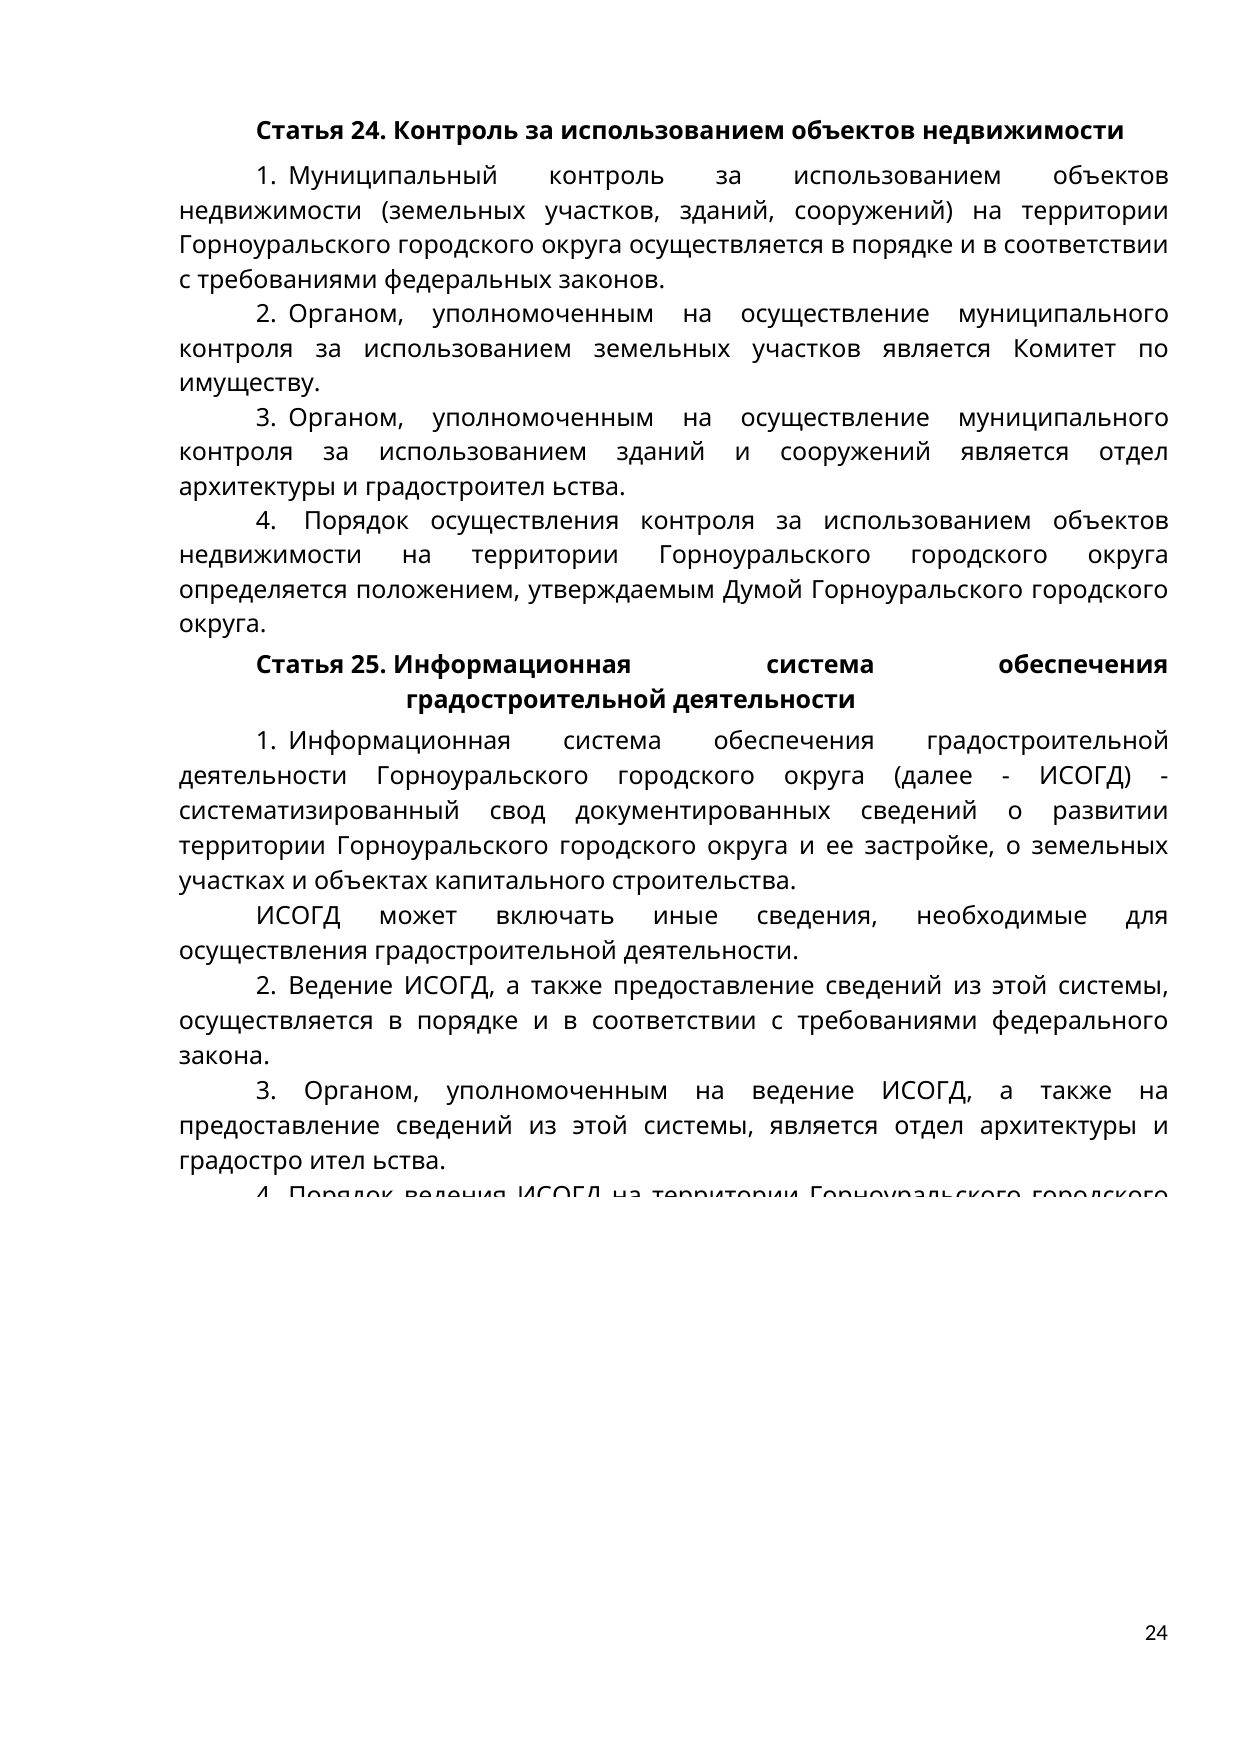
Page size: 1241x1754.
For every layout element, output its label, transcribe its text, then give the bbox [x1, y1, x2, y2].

text Статья 25. Информационная система обеспечения [178, 646, 1169, 681]
text ИСОГД может включать иные сведения, необходимые для осуществления градостроительной деятельности. [178, 897, 1169, 967]
list Информационная система обеспечения градостроительной деятельности Горноуральского городского округа (далее - ИСОГД) - систематизированный свод документированных сведений о развитии территории Горноуральского городского округа и ее застройке, о земельных участках и объектах капитального строительства. [178, 722, 1169, 897]
list Органом, уполномоченным на осуществление муниципального контроля за использованием зданий и сооружений является отдел архитектуры и градостроител ьства. [178, 398, 1169, 502]
list Органом, уполномоченным на осуществление муниципального контроля за использованием земельных участков является Комитет по имуществу. [178, 295, 1169, 398]
text 24 [1144, 1622, 1168, 1645]
list Органом, уполномоченным на ведение ИСОГД, а также на предоставление сведений из этой системы, является отдел архитектуры и градостро ител ьства. [178, 1072, 1169, 1177]
list Ведение ИСОГД, а также предоставление сведений из этой системы, осуществляется в порядке и в соответствии с требованиями федерального закона. [178, 967, 1169, 1072]
list Порядок осуществления контроля за использованием объектов недвижимости на территории Горноуральского городского округа определяется положением, утверждаемым Думой Горноуральского городского округа. [178, 502, 1169, 640]
list Муниципальный контроль за использованием объектов недвижимости (земельных участков, зданий, сооружений) на территории Горноуральского городского округа осуществляется в порядке и в соответствии с требованиями федеральных законов. [178, 157, 1169, 295]
text градостроительной деятельности [406, 681, 1169, 716]
list Порядок ведения ИСОГД на территории Горноуральского городского округа, а также предоставления сведений из этой системы, определяется положением, утверждаемым постановлением администрации. [178, 1177, 1169, 1197]
text Статья 24. Контроль за использованием объектов недвижимости [178, 120, 1169, 145]
